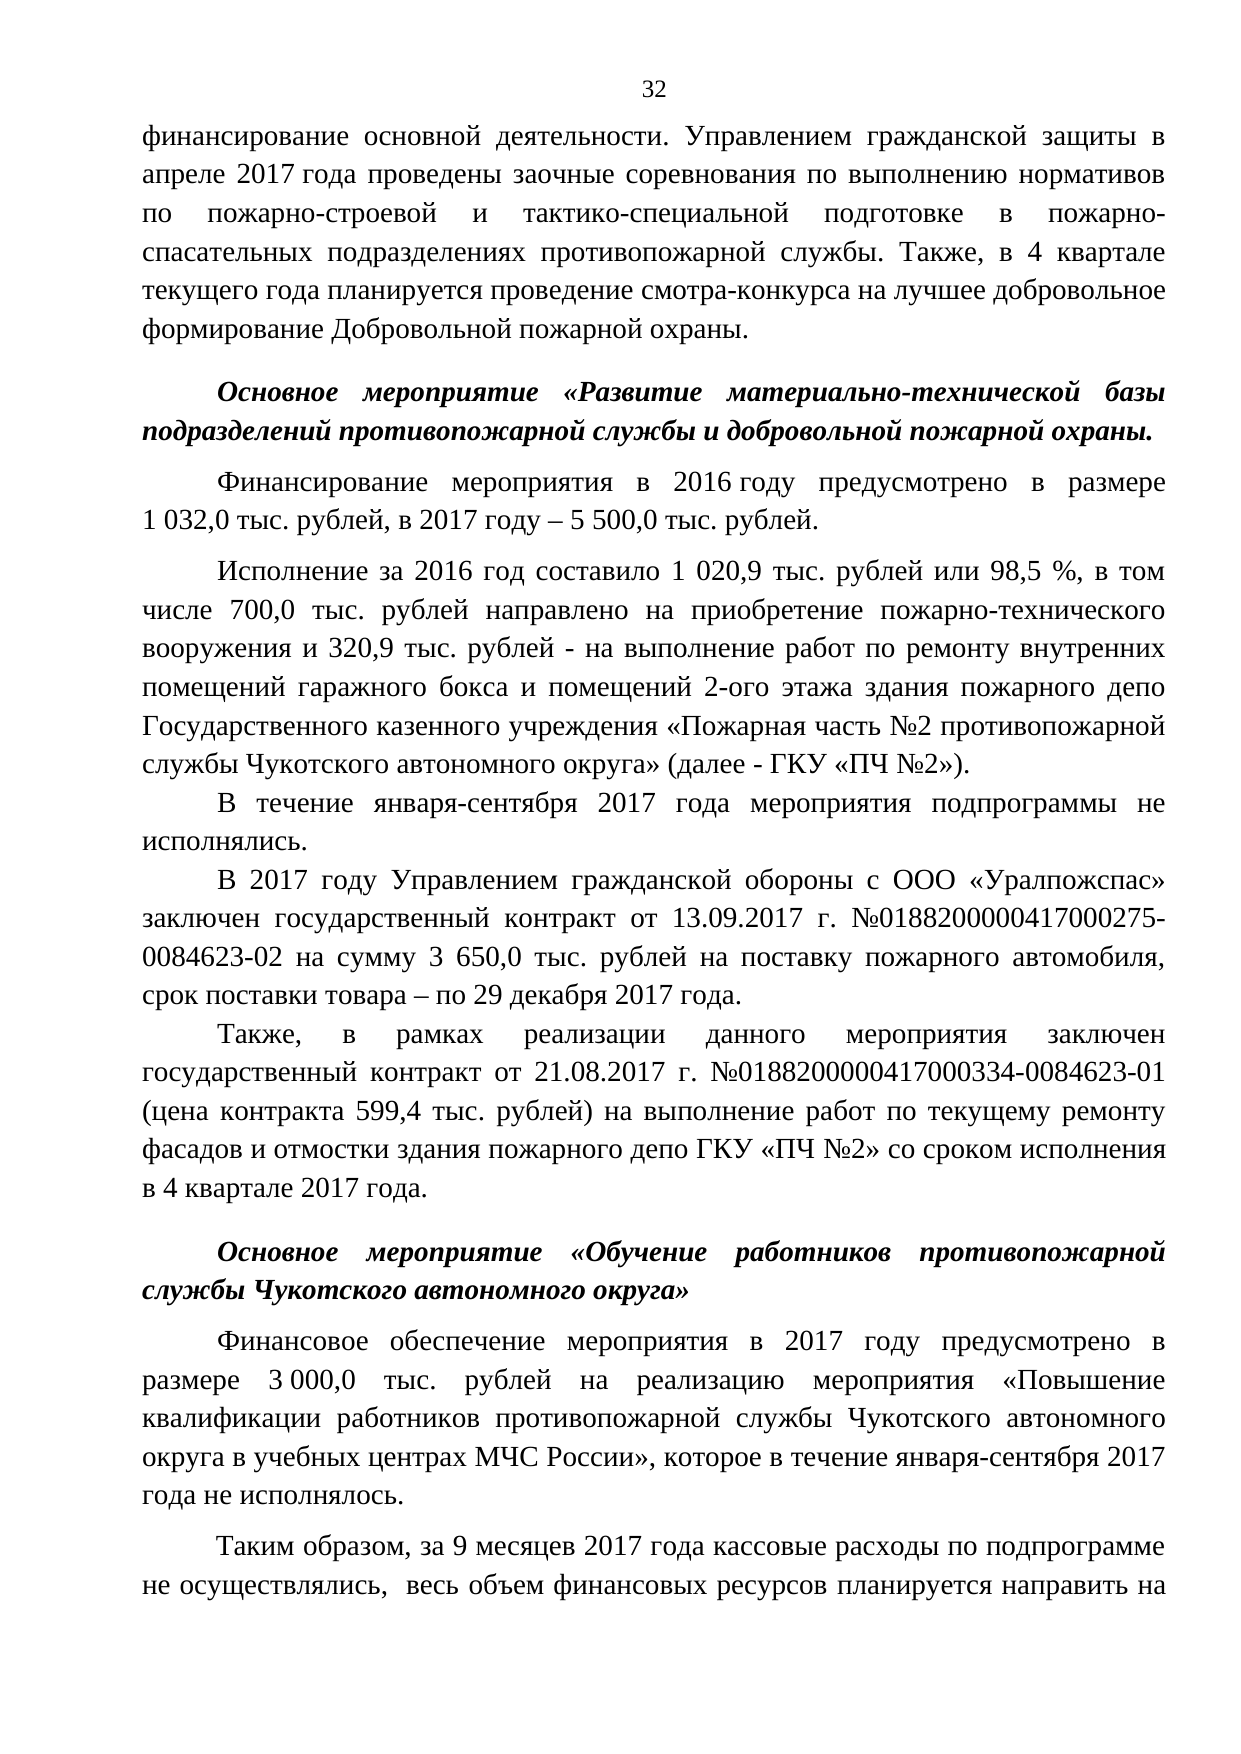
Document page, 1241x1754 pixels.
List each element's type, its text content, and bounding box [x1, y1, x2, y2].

text Также, в рамках реализации данного мероприятия заключен государственный контракт от 21.08.2017 г. №0188200000417000334-0084623-01 (цена контракта 599,4 тыс. рублей) на выполнение работ по текущему ремонту фасадов и отмостки здания пожарного депо ГКУ «ПЧ №2» со сроком исполнения в 4 квартале 2017 года. [142, 1016, 1166, 1204]
text Основное мероприятие «Обучение работников противопожарной службы Чукотского автономного округа» [142, 1234, 1166, 1306]
text Финансирование мероприятия в 2016 году предусмотрено в размере 1 032,0 тыс. рублей, в 2017 году – 5 500,0 тыс. рублей. [142, 464, 1166, 536]
text Исполнение за 2016 год составило 1 020,9 тыс. рублей или 98,5 %, в том числе 700,0 тыс. рублей направлено на приобретение пожарно-технического вооружения и 320,9 тыс. рублей - на выполнение работ по ремонту внутренних помещений гаражного бокса и помещений 2-ого этажа здания пожарного депо Государственного казенного учреждения «Пожарная часть №2 противопожарной службы Чукотского автономного округа» (далее - ГКУ «ПЧ №2»). [142, 553, 1166, 780]
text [142, 118, 1166, 344]
text Основное мероприятие «Развитие материально-технической базы подразделений противопожарной службы и добровольной пожарной охраны. [142, 374, 1166, 446]
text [142, 1528, 1166, 1601]
text В течение января-сентября 2017 года мероприятия подпрограммы не исполнялись. [142, 785, 1166, 857]
text Финансовое обеспечение мероприятия в 2017 году предусмотрено в размере 3 000,0 тыс. рублей на реализацию мероприятия «Повышение квалификации работников противопожарной службы Чукотского автономного округа в учебных центрах МЧС России», которое в течение января-сентября 2017 года не исполнялось. [142, 1323, 1166, 1511]
text В 2017 году Управлением гражданской обороны с ООО «Уралпожспас» заключен государственный контракт от 13.09.2017 г. №0188200000417000275-0084623-02 на сумму 3 650,0 тыс. рублей на поставку пожарного автомобиля, срок поставки товара – по 29 декабря 2017 года. [142, 862, 1166, 1011]
